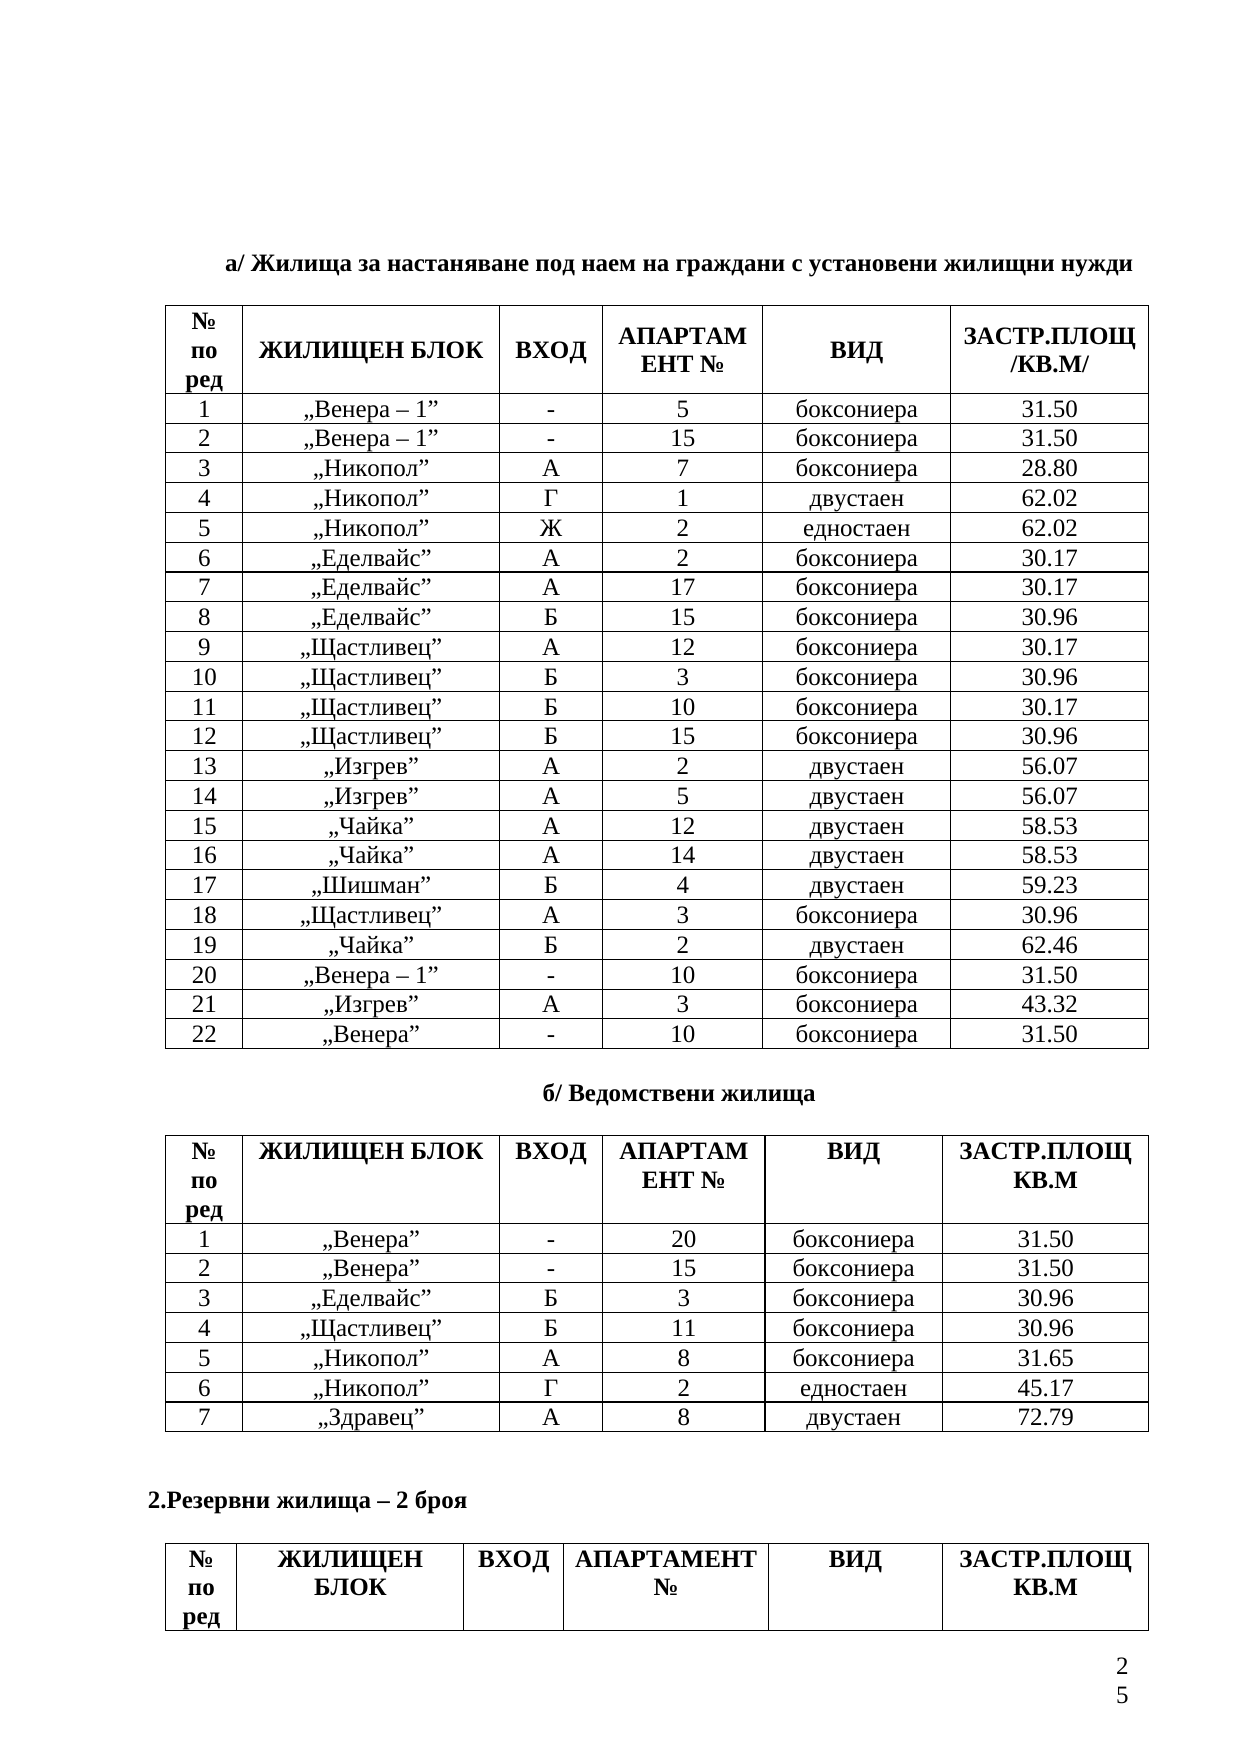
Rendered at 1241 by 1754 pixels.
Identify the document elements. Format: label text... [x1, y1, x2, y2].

table_cell „Щастливец” [243, 662, 499, 691]
table_cell „Никопол” [243, 513, 499, 542]
table_header ВИД [766, 1136, 942, 1223]
table_cell А [500, 900, 602, 929]
table_cell 6 [166, 1373, 242, 1401]
table_cell боксониера [766, 1343, 942, 1372]
table_header № по ред [166, 1544, 236, 1630]
table_cell 7 [166, 1403, 242, 1431]
table_cell 62.02 [951, 483, 1148, 512]
table_cell 20 [603, 1224, 764, 1252]
table_cell 9 [166, 632, 242, 661]
table_cell 17 [603, 573, 762, 601]
table_cell 43.32 [951, 990, 1148, 1018]
table_cell 12 [603, 811, 762, 839]
table_cell А [500, 751, 602, 780]
table_cell двустаен [763, 811, 950, 839]
table_header ЖИЛИЩЕН БЛОК [237, 1544, 463, 1630]
table_cell 2 [603, 513, 762, 542]
table_cell 15 [603, 602, 762, 631]
table_cell 19 [166, 930, 242, 959]
table_cell двустаен [763, 781, 950, 810]
table_cell 3 [603, 1283, 764, 1312]
table_cell 2 [166, 424, 242, 452]
table_cell 4 [166, 1313, 242, 1342]
table_cell 4 [166, 483, 242, 512]
table_cell двустаен [763, 483, 950, 512]
table_cell А [500, 811, 602, 839]
table_cell боксониера [766, 1224, 942, 1252]
table_cell „Еделвайс” [243, 573, 499, 601]
table_cell „Изгрев” [243, 990, 499, 1018]
table_cell 7 [166, 573, 242, 601]
table_cell Б [500, 1283, 602, 1312]
table_header ЗАСТР.ПЛОЩ КВ.М [943, 1544, 1148, 1630]
table_cell боксониера [763, 721, 950, 750]
table_cell боксониера [763, 1019, 950, 1048]
table_header АПАРТАМЕНТ № [603, 306, 762, 393]
table_cell „Никопол” [243, 453, 499, 482]
table_cell 1 [166, 1224, 242, 1252]
table_cell А [500, 990, 602, 1018]
table_cell 21 [166, 990, 242, 1018]
table_cell - [500, 394, 602, 422]
table_cell 14 [603, 841, 762, 869]
table_cell 30.96 [951, 900, 1148, 929]
table_cell „Изгрев” [243, 781, 499, 810]
table_cell боксониера [763, 960, 950, 988]
table_cell „Чайка” [243, 930, 499, 959]
table_cell „Щастливец” [243, 721, 499, 750]
table_cell боксониера [766, 1313, 942, 1342]
table_cell А [500, 632, 602, 661]
table_cell „Никопол” [243, 483, 499, 512]
table_cell А [500, 841, 602, 869]
table_cell 15 [603, 721, 762, 750]
table_cell 8 [603, 1403, 764, 1431]
table_cell 30.17 [951, 573, 1148, 601]
table_cell Б [500, 870, 602, 899]
table_cell 30.96 [943, 1313, 1148, 1342]
table_cell 3 [603, 900, 762, 929]
table_cell 8 [166, 602, 242, 631]
table_cell двустаен [763, 841, 950, 869]
table_cell А [500, 543, 602, 571]
table_cell „Щастливец” [243, 632, 499, 661]
table_cell 18 [166, 900, 242, 929]
table_cell 30.17 [951, 632, 1148, 661]
table_cell 10 [603, 692, 762, 720]
table_cell 31.50 [943, 1254, 1148, 1282]
table_cell 5 [166, 1343, 242, 1372]
table_cell 30.17 [951, 692, 1148, 720]
table_cell 20 [166, 960, 242, 988]
table_cell 45.17 [943, 1373, 1148, 1401]
table_cell 10 [603, 1019, 762, 1048]
table_cell 2 [603, 930, 762, 959]
table_cell боксониера [763, 573, 950, 601]
table_header ЖИЛИЩЕН БЛОК [243, 306, 499, 393]
table_cell 12 [166, 721, 242, 750]
table_cell боксониера [763, 453, 950, 482]
table_cell А [500, 453, 602, 482]
table_cell боксониера [763, 602, 950, 631]
table_cell 30.96 [951, 721, 1148, 750]
table_cell двустаен [766, 1403, 942, 1431]
table_header ЗАСТР.ПЛОЩ /КВ.М/ [951, 306, 1148, 393]
table_cell 3 [166, 1283, 242, 1312]
table_cell Б [500, 721, 602, 750]
table_cell 2 [603, 1373, 764, 1401]
table_cell 22 [166, 1019, 242, 1048]
table_cell Б [500, 662, 602, 691]
table_cell 3 [603, 662, 762, 691]
table_cell А [500, 1343, 602, 1372]
table_cell - [500, 960, 602, 988]
table_cell 62.46 [951, 930, 1148, 959]
table_cell „Никопол” [243, 1343, 499, 1372]
table_cell 12 [603, 632, 762, 661]
table_cell - [500, 1254, 602, 1282]
table_cell 62.02 [951, 513, 1148, 542]
table_cell боксониера [763, 424, 950, 452]
table_cell боксониера [763, 632, 950, 661]
table_cell 2 [603, 751, 762, 780]
table_cell „Здравец” [243, 1403, 499, 1431]
table_cell „Изгрев” [243, 751, 499, 780]
table_cell А [500, 573, 602, 601]
table_cell „Венера – 1” [243, 394, 499, 422]
table_cell 5 [166, 513, 242, 542]
table_cell „Еделвайс” [243, 543, 499, 571]
table_header ВИД [769, 1544, 942, 1630]
table_cell „Еделвайс” [243, 602, 499, 631]
table_cell 13 [166, 751, 242, 780]
table_cell „Никопол” [243, 1373, 499, 1401]
table_cell 5 [603, 781, 762, 810]
table_cell 1 [166, 394, 242, 422]
table_cell 31.50 [943, 1224, 1148, 1252]
table_header № по ред [166, 1136, 242, 1223]
table_cell „Еделвайс” [243, 1283, 499, 1312]
table_cell „Щастливец” [243, 1313, 499, 1342]
table_cell боксониера [763, 990, 950, 1018]
table_cell 10 [603, 960, 762, 988]
table_cell едностаен [763, 513, 950, 542]
table_cell 4 [603, 870, 762, 899]
table_cell 2 [166, 1254, 242, 1282]
table_cell Б [500, 1313, 602, 1342]
table_cell „Шишман” [243, 870, 499, 899]
table_cell 30.96 [951, 662, 1148, 691]
table_cell 58.53 [951, 841, 1148, 869]
table_cell 72.79 [943, 1403, 1148, 1431]
table_cell Б [500, 602, 602, 631]
table_cell - [500, 424, 602, 452]
table_header АПАРТАМЕНТ № [603, 1136, 764, 1223]
table_cell боксониера [763, 662, 950, 691]
table_cell боксониера [763, 900, 950, 929]
table_cell двустаен [763, 930, 950, 959]
table_cell 58.53 [951, 811, 1148, 839]
table_cell едностаен [766, 1373, 942, 1401]
table_cell 14 [166, 781, 242, 810]
table_header ВИД [763, 306, 950, 393]
table_cell 7 [603, 453, 762, 482]
table_header ВХОД [500, 1136, 602, 1223]
text б/ Ведомствени жилища [221, 1078, 1137, 1107]
table_cell Г [500, 483, 602, 512]
table_cell 11 [166, 692, 242, 720]
table_cell 59.23 [951, 870, 1148, 899]
table_cell 15 [603, 424, 762, 452]
table_cell А [500, 1403, 602, 1431]
table_cell 11 [603, 1313, 764, 1342]
table_cell „Венера – 1” [243, 960, 499, 988]
table_header ВХОД [500, 306, 602, 393]
table_cell „Щастливец” [243, 692, 499, 720]
table_cell 31.65 [943, 1343, 1148, 1372]
table_cell 6 [166, 543, 242, 571]
table_cell - [500, 1019, 602, 1048]
table_cell „Венера – 1” [243, 424, 499, 452]
table_cell „Щастливец” [243, 900, 499, 929]
table_cell Б [500, 692, 602, 720]
table_header ЗАСТР.ПЛОЩ КВ.М [943, 1136, 1148, 1223]
table_cell „Чайка” [243, 811, 499, 839]
table_cell боксониера [766, 1283, 942, 1312]
table_cell 31.50 [951, 394, 1148, 422]
table_cell 56.07 [951, 751, 1148, 780]
table_cell боксониера [763, 394, 950, 422]
table_cell боксониера [763, 543, 950, 571]
table_cell 8 [603, 1343, 764, 1372]
table_cell двустаен [763, 751, 950, 780]
table_cell Ж [500, 513, 602, 542]
table_cell „Венера” [243, 1019, 499, 1048]
table_cell 56.07 [951, 781, 1148, 810]
table_header № по ред [166, 306, 242, 393]
table_cell 30.96 [951, 602, 1148, 631]
table_cell 3 [603, 990, 762, 1018]
table_cell 1 [603, 483, 762, 512]
table_cell „Венера” [243, 1224, 499, 1252]
table_header АПАРТАМЕНТ № [564, 1544, 768, 1630]
table_cell двустаен [763, 870, 950, 899]
table_cell 15 [166, 811, 242, 839]
table_cell 3 [166, 453, 242, 482]
table_cell 31.50 [951, 424, 1148, 452]
table_header ВХОД [464, 1544, 563, 1630]
table_cell 15 [603, 1254, 764, 1282]
text а/ Жилища за настаняване под наем на граждани с установени жилищни нужди [221, 248, 1137, 277]
table_cell 31.50 [951, 960, 1148, 988]
table_cell 28.80 [951, 453, 1148, 482]
table_cell „Венера” [243, 1254, 499, 1282]
table_cell - [500, 1224, 602, 1252]
table_cell А [500, 781, 602, 810]
table_cell боксониера [763, 692, 950, 720]
table_cell 31.50 [951, 1019, 1148, 1048]
text 2.Резервни жилища – 2 броя [148, 1485, 1137, 1514]
table_cell Б [500, 930, 602, 959]
table_cell „Чайка” [243, 841, 499, 869]
table_cell 30.96 [943, 1283, 1148, 1312]
table_cell 10 [166, 662, 242, 691]
table_header ЖИЛИЩЕН БЛОК [243, 1136, 499, 1223]
table_cell 16 [166, 841, 242, 869]
table_cell 5 [603, 394, 762, 422]
table_cell 2 [603, 543, 762, 571]
table_cell 17 [166, 870, 242, 899]
table_cell боксониера [766, 1254, 942, 1282]
table_cell Г [500, 1373, 602, 1401]
table_cell 30.17 [951, 543, 1148, 571]
